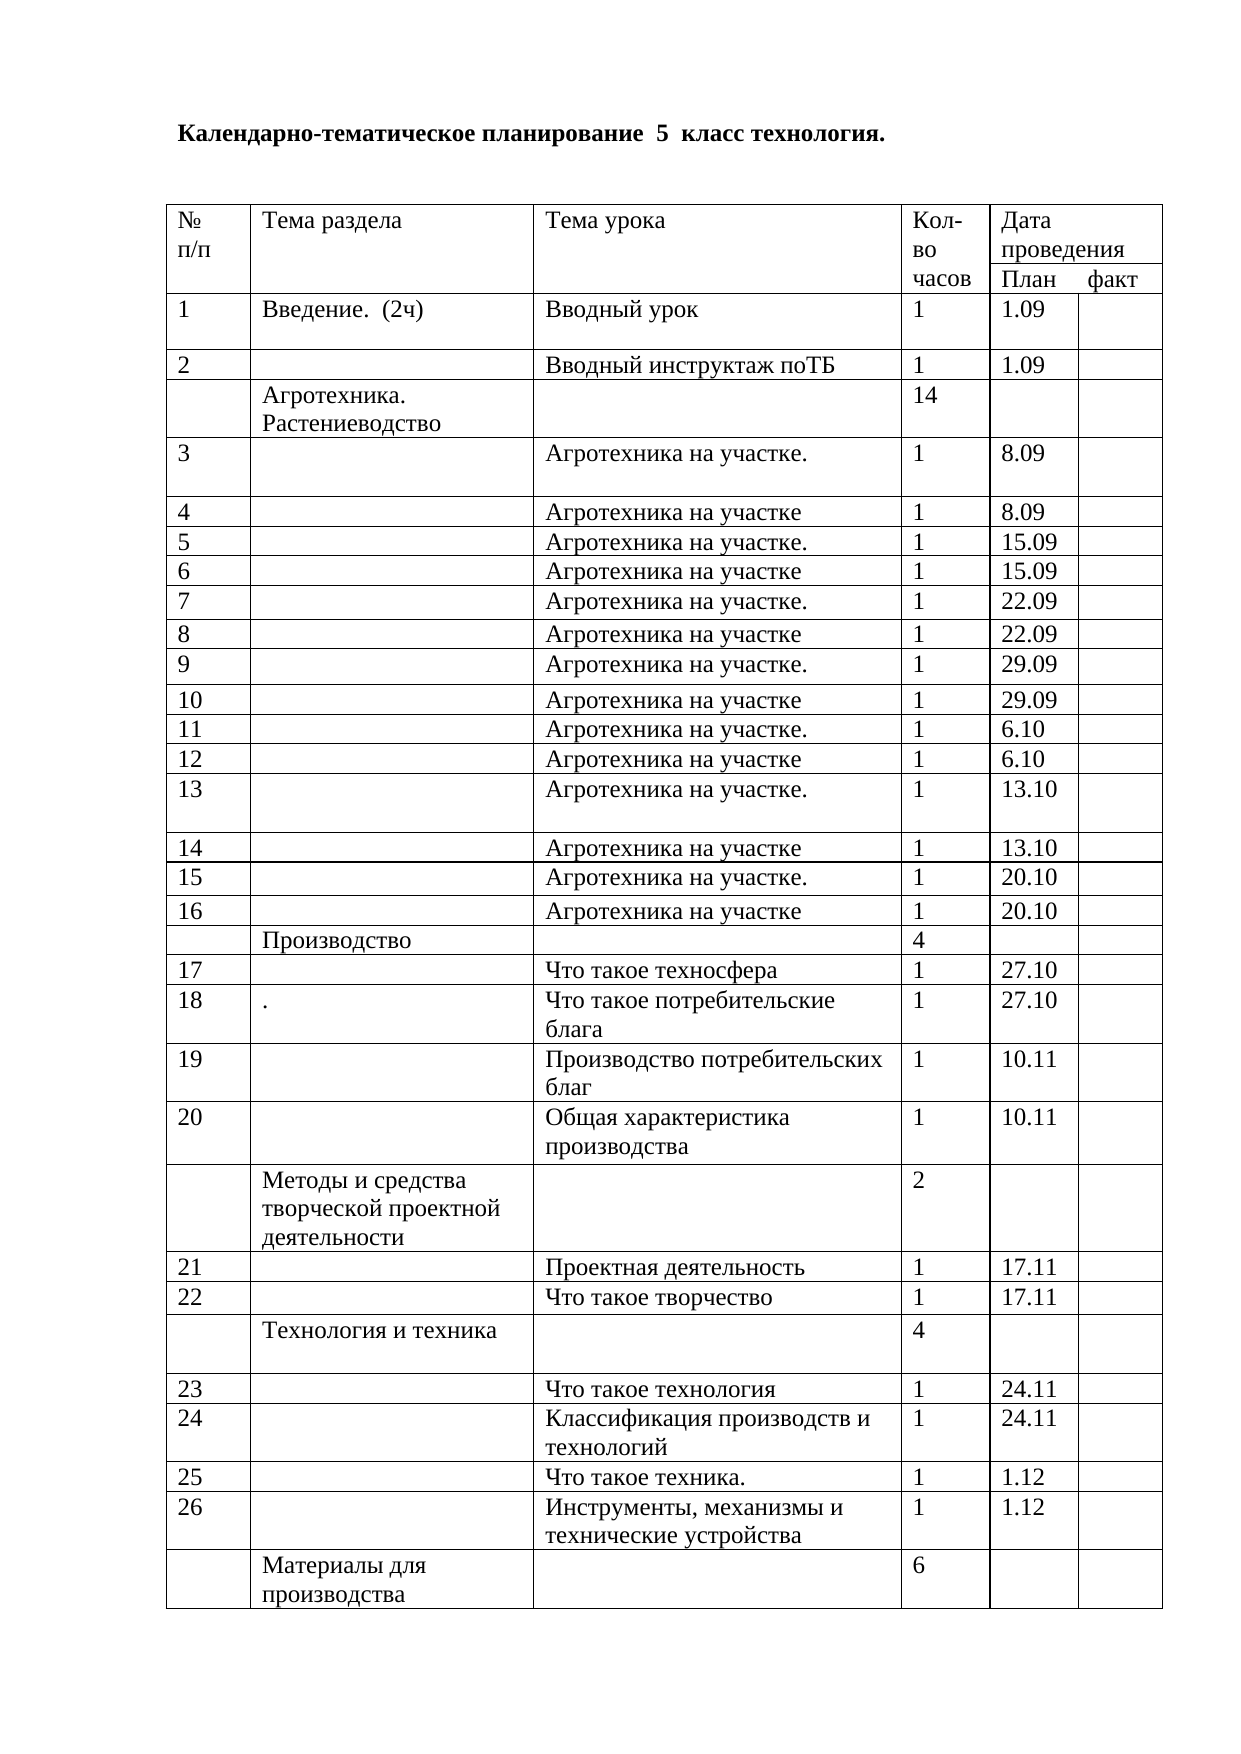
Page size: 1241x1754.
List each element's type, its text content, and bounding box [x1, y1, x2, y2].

table_cell 1 [902, 294, 989, 349]
table_cell 17 [167, 955, 250, 984]
table_cell 27.10 [991, 985, 1078, 1043]
table_cell [251, 744, 533, 773]
table_cell 1 [902, 350, 989, 379]
table_cell 20.10 [991, 863, 1078, 895]
table_cell 24.11 [991, 1374, 1078, 1402]
table_cell Что такое техника. [534, 1462, 901, 1491]
table_cell [1079, 774, 1162, 832]
table_cell [1079, 1165, 1162, 1251]
table_cell [251, 1102, 533, 1164]
table_cell Проектная деятельность [534, 1252, 901, 1281]
table_cell [1079, 620, 1162, 648]
table_cell [1079, 1404, 1162, 1461]
table_cell 22.09 [991, 620, 1078, 648]
table_header Кол-во часов [902, 205, 989, 293]
table_cell 15.09 [991, 527, 1078, 555]
table_cell [251, 863, 533, 895]
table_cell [251, 1550, 533, 1608]
table_cell [1079, 863, 1162, 895]
table_cell Агротехника на участке. [534, 527, 901, 555]
table_cell [251, 556, 533, 585]
table_cell [534, 1315, 901, 1373]
table_cell 13.10 [991, 833, 1078, 861]
table_cell [1079, 294, 1162, 349]
table_cell 1 [902, 497, 989, 526]
table_cell 19 [167, 1044, 250, 1101]
table_cell 22 [167, 1282, 250, 1314]
table_cell [991, 926, 1078, 954]
table_header Тема раздела [251, 205, 533, 293]
table_cell [1079, 1044, 1162, 1101]
table_cell 26 [167, 1492, 250, 1549]
table_cell [1079, 833, 1162, 861]
table_cell Агротехника на участке. [534, 863, 901, 895]
table_cell 1.09 [991, 350, 1078, 379]
table_cell [1079, 1550, 1162, 1608]
table_cell [534, 926, 901, 954]
table_cell 1 [902, 1252, 989, 1281]
table_cell 1 [902, 1404, 989, 1461]
table_cell 9 [167, 649, 250, 684]
table_cell Агротехника на участке. [534, 649, 901, 684]
table_cell Агротехника на участке. [534, 586, 901, 618]
table_cell . [251, 985, 533, 1043]
table_cell Агротехника на участке [534, 744, 901, 773]
table_cell [1079, 744, 1162, 773]
table_cell 6 [167, 556, 250, 585]
table_cell [1079, 926, 1162, 954]
table_cell 1 [902, 1374, 989, 1402]
table_cell [251, 620, 533, 648]
table_cell [167, 1315, 250, 1373]
table_cell Агротехника на участке [534, 896, 901, 924]
table_cell Методы и средства творческой проектной деятельности [251, 1165, 533, 1251]
table_cell 4 [902, 926, 989, 954]
table_cell [1079, 1315, 1162, 1373]
table_cell 1 [902, 1282, 989, 1314]
table_cell 1.09 [991, 294, 1078, 349]
table_cell 4 [167, 497, 250, 526]
table_cell 2 [902, 1165, 989, 1251]
table_cell [1079, 685, 1162, 713]
table_cell Что такое творчество [534, 1282, 901, 1314]
table_cell [1079, 1102, 1162, 1164]
table_cell Вводный инструктаж поТБ [534, 350, 901, 379]
table_cell 23 [167, 1374, 250, 1402]
table_cell 1 [902, 715, 989, 743]
table_cell 22.09 [991, 586, 1078, 618]
text Календарно-тематическое планирование 5 класс технология. [177, 118, 1152, 147]
table_header № п/п [167, 205, 250, 293]
table_cell Агротехника на участке [534, 620, 901, 648]
table_cell План факт [991, 264, 1162, 293]
table_cell 27.10 [991, 955, 1078, 984]
table_cell [251, 896, 533, 924]
table_cell 1 [902, 620, 989, 648]
table_cell Агротехника на участке. [534, 438, 901, 496]
table_cell Введение. (2ч) [251, 294, 533, 349]
table_cell 8 [167, 620, 250, 648]
table_cell 1.12 [991, 1462, 1078, 1491]
table_cell 15.09 [991, 556, 1078, 585]
table_cell [251, 1282, 533, 1314]
table_cell [251, 497, 533, 526]
table_cell 16 [167, 896, 250, 924]
table_header Дата проведения [991, 205, 1162, 263]
table_cell [167, 1165, 250, 1251]
table_cell Что такое технология [534, 1374, 901, 1402]
table_cell [1079, 985, 1162, 1043]
table_header Тема урока [534, 205, 901, 293]
table_cell 6.10 [991, 715, 1078, 743]
table_cell 7 [167, 586, 250, 618]
table_cell [1079, 1252, 1162, 1281]
table_cell [251, 1044, 533, 1101]
table_cell [1079, 527, 1162, 555]
table_cell 8.09 [991, 497, 1078, 526]
table_cell [991, 1315, 1078, 1373]
table_cell Агротехника на участке [534, 556, 901, 585]
table_cell Классификация производств и технологий [534, 1404, 901, 1461]
table_cell 29.09 [991, 649, 1078, 684]
table_cell 25 [167, 1462, 250, 1491]
table_cell 20 [167, 1102, 250, 1164]
table_cell [1079, 1492, 1162, 1549]
table_cell 10 [167, 685, 250, 713]
table_cell [1079, 955, 1162, 984]
table_cell [167, 926, 250, 954]
table_cell 1 [902, 833, 989, 861]
table_cell 1 [902, 685, 989, 713]
table_cell Агротехника на участке. [534, 715, 901, 743]
table_cell [1079, 586, 1162, 618]
table_cell 1 [902, 744, 989, 773]
table_cell [534, 380, 901, 437]
table_cell Агротехника на участке [534, 685, 901, 713]
table_cell 5 [167, 527, 250, 555]
table_cell [1079, 556, 1162, 585]
table_cell Производство [251, 926, 533, 954]
table_cell [251, 1404, 533, 1461]
table_cell 17.11 [991, 1282, 1078, 1314]
table_cell [1079, 896, 1162, 924]
table_cell Агротехника на участке. [534, 774, 901, 832]
table_cell Инструменты, механизмы и технические устройства [534, 1492, 901, 1549]
table_cell [251, 715, 533, 743]
table_cell 1 [902, 1102, 989, 1164]
table_cell [991, 1550, 1078, 1608]
table_cell 11 [167, 715, 250, 743]
table_cell 14 [902, 380, 989, 437]
table_cell 1 [902, 1492, 989, 1549]
table_cell [251, 833, 533, 861]
table_cell [1079, 715, 1162, 743]
table_cell 24 [167, 1404, 250, 1461]
table_cell [167, 380, 250, 437]
table_cell 1 [902, 438, 989, 496]
table_cell [1079, 497, 1162, 526]
table_cell [1079, 1282, 1162, 1314]
table_cell 1 [902, 863, 989, 895]
table_cell [251, 586, 533, 618]
table_cell Что такое техносфера [534, 955, 901, 984]
table_cell 1 [902, 955, 989, 984]
table_cell 13.10 [991, 774, 1078, 832]
table_cell 1 [902, 649, 989, 684]
table_cell [251, 685, 533, 713]
table_cell Что такое потребительские блага [534, 985, 901, 1043]
table_cell 21 [167, 1252, 250, 1281]
table_cell 1 [902, 527, 989, 555]
table_cell 1 [902, 1462, 989, 1491]
table_cell 29.09 [991, 685, 1078, 713]
table_cell [251, 1252, 533, 1281]
table_cell [251, 350, 533, 379]
table_cell Агротехника. Растениеводство [251, 380, 533, 437]
table_cell [251, 774, 533, 832]
table_cell 1 [167, 294, 250, 349]
table_cell 6.10 [991, 744, 1078, 773]
table_cell [251, 649, 533, 684]
table_cell [251, 527, 533, 555]
table_cell [251, 438, 533, 496]
table_cell 15 [167, 863, 250, 895]
table_cell 4 [902, 1315, 989, 1373]
table_cell 8.09 [991, 438, 1078, 496]
table_cell [251, 1492, 533, 1549]
table_cell [1079, 1374, 1162, 1402]
table_cell [1079, 380, 1162, 437]
table_cell [534, 1550, 901, 1608]
table_cell 13 [167, 774, 250, 832]
table_cell 12 [167, 744, 250, 773]
table_cell 2 [167, 350, 250, 379]
table_cell 10.11 [991, 1102, 1078, 1164]
table_cell 1 [902, 556, 989, 585]
table_cell Производство потребительских благ [534, 1044, 901, 1101]
table_cell 24.11 [991, 1404, 1078, 1461]
table_cell [1079, 649, 1162, 684]
table_cell [991, 380, 1078, 437]
table_cell 20.10 [991, 896, 1078, 924]
table_cell Агротехника на участке [534, 833, 901, 861]
table_cell 1 [902, 1044, 989, 1101]
table_cell 1.12 [991, 1492, 1078, 1549]
table_cell [534, 1165, 901, 1251]
table_cell 1 [902, 985, 989, 1043]
table_cell Технология и техника [251, 1315, 533, 1373]
table_cell Агротехника на участке [534, 497, 901, 526]
table_cell 1 [902, 586, 989, 618]
table_cell 6 [902, 1550, 989, 1608]
table_cell 1 [902, 896, 989, 924]
table_cell [251, 1374, 533, 1402]
table_cell 17.11 [991, 1252, 1078, 1281]
table_cell [991, 1165, 1078, 1251]
table_cell 3 [167, 438, 250, 496]
table_cell Общая характеристика производства [534, 1102, 901, 1164]
table_cell Вводный урок [534, 294, 901, 349]
table_cell 14 [167, 833, 250, 861]
table_cell [1079, 438, 1162, 496]
table_cell [167, 1550, 250, 1608]
table_cell 1 [902, 774, 989, 832]
table_cell [1079, 350, 1162, 379]
table_cell 10.11 [991, 1044, 1078, 1101]
table_cell [251, 955, 533, 984]
table_cell 18 [167, 985, 250, 1043]
table_cell [1079, 1462, 1162, 1491]
table_cell [251, 1462, 533, 1491]
